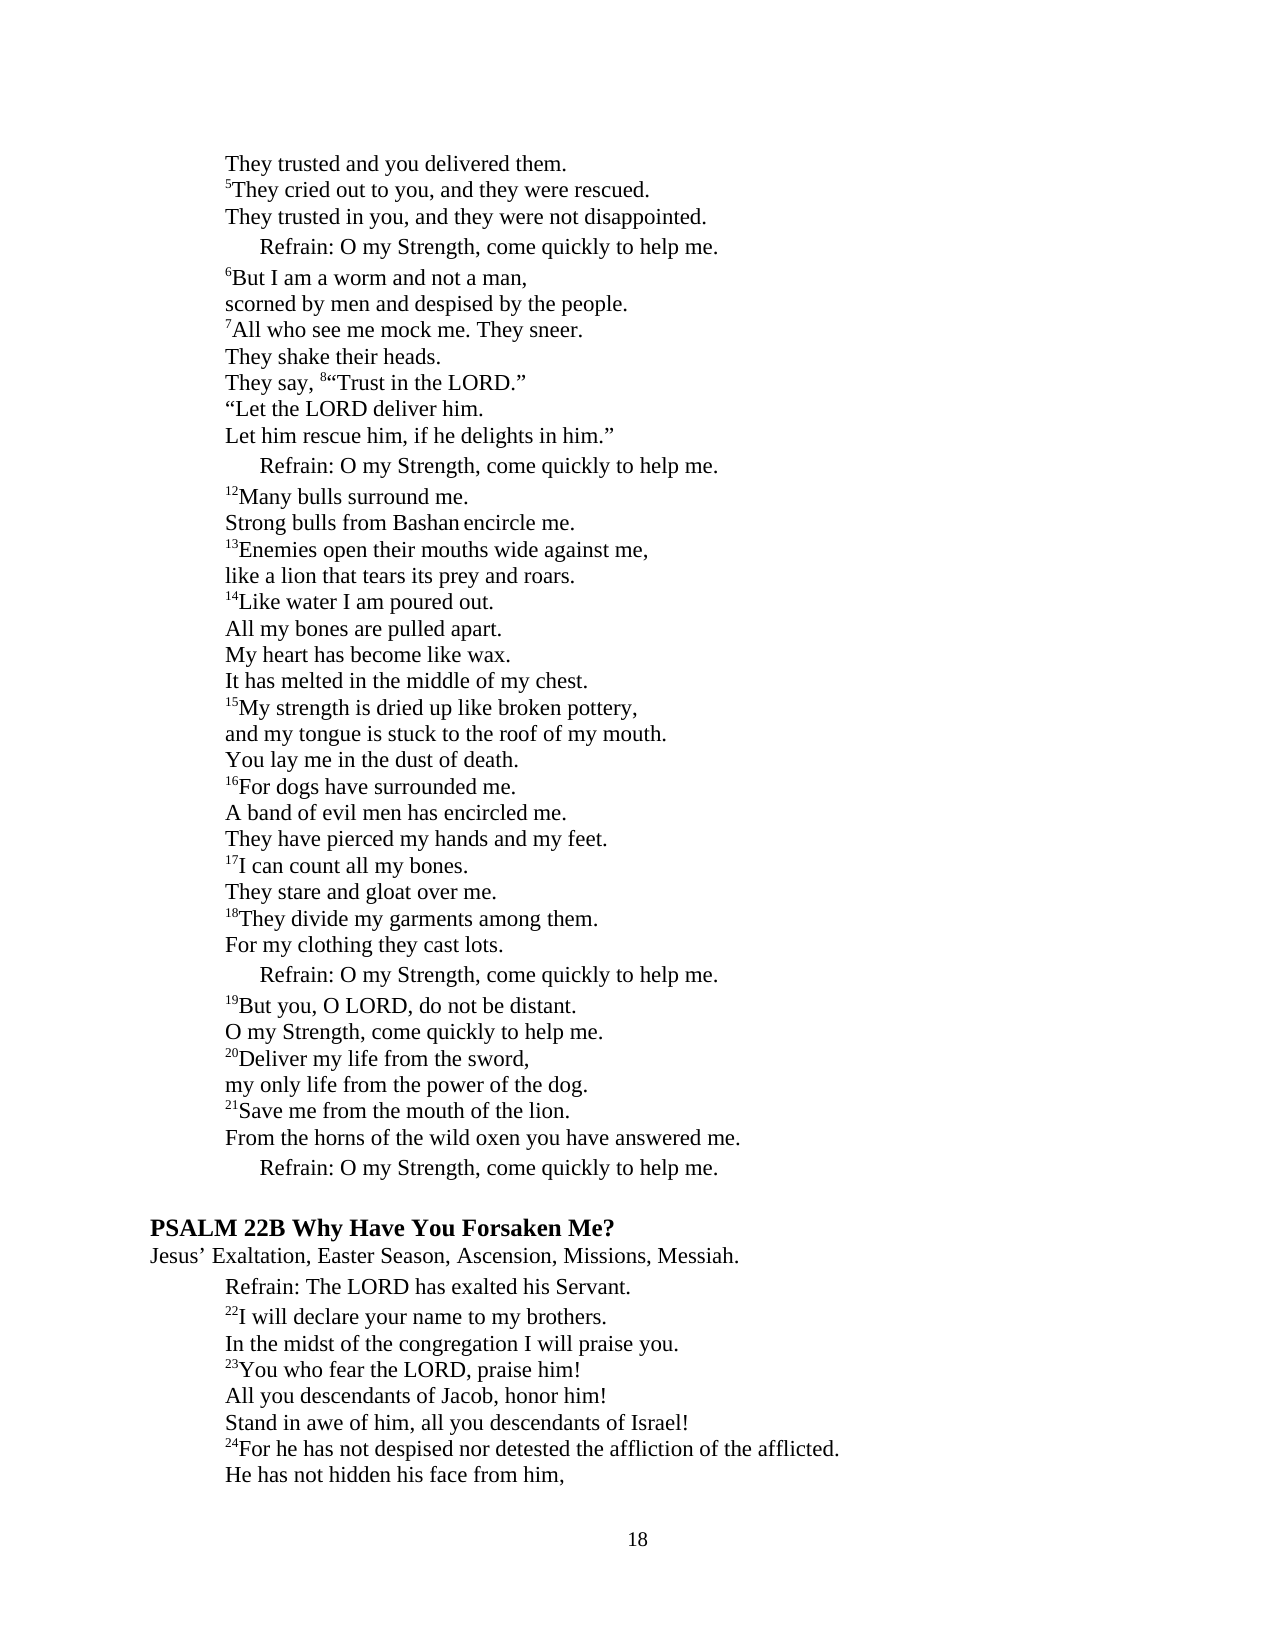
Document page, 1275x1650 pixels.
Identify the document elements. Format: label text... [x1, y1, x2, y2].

text Refrain: The LORD has exalted his Servant. [225, 1273, 825, 1299]
text In the midst of the congregation I will praise you. [225, 1330, 825, 1356]
text 16For dogs have surrounded me. [225, 773, 825, 799]
text 7All who see me mock me. They sneer. [225, 316, 825, 343]
text From the horns of the wild oxen you have answered me. [225, 1124, 825, 1150]
text Refrain: O my Strength, come quickly to help me. [225, 452, 825, 479]
text All you descendants of Jacob, honor him! [225, 1382, 825, 1409]
text They have pierced my hands and my feet. [225, 826, 825, 852]
text They trusted in you, and they were not disappointed. [225, 203, 825, 229]
text My heart has become like wax. [225, 641, 825, 667]
text 12Many bulls surround me. [225, 483, 825, 509]
text 22I will declare your name to my brothers. [225, 1303, 825, 1330]
text They say, 8“Trust in the LORD.” [225, 369, 825, 396]
text For my clothing they cast lots. [225, 931, 825, 957]
text He has not hidden his face from him, [225, 1461, 825, 1488]
text A band of evil men has encircled me. [225, 799, 825, 826]
text 6But I am a worm and not a man, [225, 264, 825, 290]
text 19But you, O LORD, do not be distant. [225, 992, 825, 1018]
text They trusted and you delivered them. [225, 150, 825, 176]
text 14Like water I am poured out. [225, 588, 825, 615]
text 21Save me from the mouth of the lion. [225, 1097, 825, 1124]
text 24For he has not despised nor detested the affliction of the afflicted. [225, 1435, 900, 1461]
text Strong bulls from Bashan encircle me. [225, 509, 825, 536]
text They shake their heads. [225, 343, 825, 369]
text and my tongue is stuck to the roof of my mouth. [225, 720, 825, 746]
text 5They cried out to you, and they were rescued. [225, 176, 825, 203]
text my only life from the power of the dog. [225, 1071, 825, 1097]
text Refrain: O my Strength, come quickly to help me. [225, 1154, 825, 1181]
text 15My strength is dried up like broken pottery, [225, 694, 825, 720]
text Stand in awe of him, all you descendants of Israel! [225, 1409, 825, 1435]
text It has melted in the middle of my chest. [225, 667, 825, 694]
text You lay me in the dust of death. [225, 746, 825, 773]
text 23You who fear the LORD, praise him! [225, 1356, 825, 1382]
text PSALM 22B Why Have You Forsaken Me? [150, 1213, 825, 1242]
text Jesus’ Exaltation, Easter Season, Ascension, Missions, Messiah. [150, 1242, 825, 1269]
text 20Deliver my life from the sword, [225, 1045, 825, 1071]
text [225, 233, 825, 259]
text 13Enemies open their mouths wide against me, [225, 536, 825, 562]
text scorned by men and despised by the people. [225, 290, 825, 316]
text Refrain: O my Strength, come quickly to help me. [225, 961, 825, 988]
text like a lion that tears its prey and roars. [225, 562, 825, 588]
text All my bones are pulled apart. [225, 615, 825, 641]
text Let him rescue him, if he delights in him.” [225, 422, 825, 448]
text 18They divide my garments among them. [225, 904, 825, 931]
text 17I can count all my bones. [225, 852, 825, 878]
text “Let the LORD deliver him. [225, 396, 825, 422]
text O my Strength, come quickly to help me. [225, 1018, 825, 1045]
text They stare and gloat over me. [225, 878, 825, 904]
